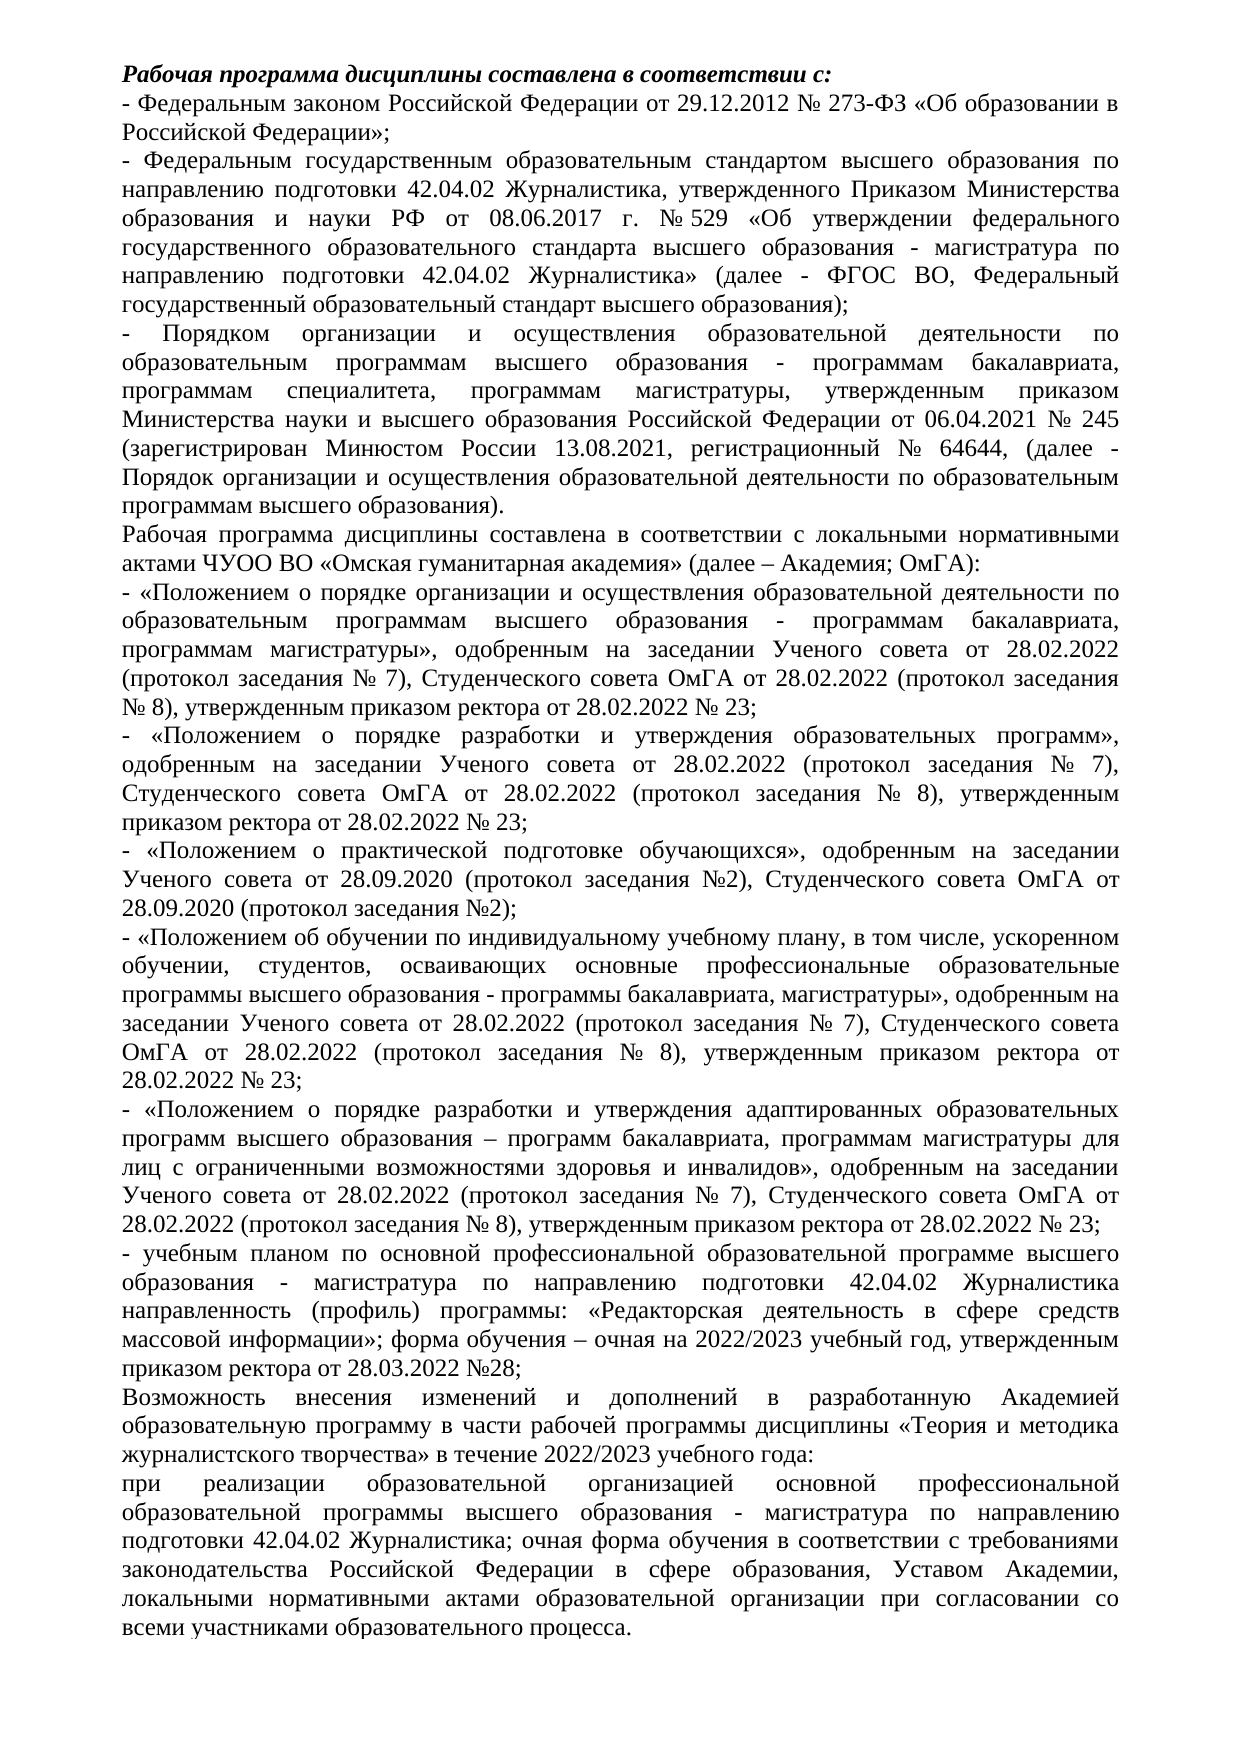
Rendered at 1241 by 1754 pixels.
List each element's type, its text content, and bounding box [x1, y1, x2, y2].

table_header Рабочая программа дисциплины составлена в соответствии с: [118, 59, 1124, 88]
table_cell - Федеральным законом Российской Федерации от 29.12.2012 № 273-ФЗ «Об образовании в Российской Федерации»; - Федеральным государственным образовательным стандартом высшего образования по направлению подготовки 42.04.02 Журналистика, утвержденного Приказом Министерства образования и науки РФ от 08.06.2017 г. № 529 «Об утверждении федерального государственного образовательного стандарта высшего образования - магистратура по направлению подготовки 42.04.02 Журналистика» (далее - ФГОС ВО, Федеральный государственный образовательный стандарт высшего образования); - Порядком организации и осуществления образовательной деятельности по образовательным программам высшего образования - программам бакалавриата, программам специалитета, программам магистратуры, утвержденным приказом Министерства науки и высшего образования Российской Федерации от 06.04.2021 № 245 (зарегистрирован Минюстом России 13.08.2021, регистрационный № 64644, (далее - Порядок организации и осуществления образовательной деятельности по образовательным программам высшего образования). Рабочая программа дисциплины составлена в соответствии с локальными нормативными актами ЧУОО ВО «Омская гуманитарная академия» (далее – Академия; ОмГА): - «Положением о порядке организации и осуществления образовательной деятельности по образовательным программам высшего образования - программам бакалавриата, программам магистратуры», одобренным на заседании Ученого совета от 28.02.2022 (протокол заседания № 7), Студенческого совета ОмГА от 28.02.2022 (протокол заседания № 8), утвержденным приказом ректора от 28.02.2022 № 23; - «Положением о порядке разработки и утверждения образовательных программ», одобренным на заседании Ученого совета от 28.02.2022 (протокол заседания № 7), Студенческого совета ОмГА от 28.02.2022 (протокол заседания № 8), утвержденным приказом ректора от 28.02.2022 № 23; - «Положением о практической подготовке обучающихся», одобренным на заседании Ученого совета от 28.09.2020 (протокол заседания №2), Студенческого совета ОмГА от 28.09.2020 (протокол заседания №2); - «Положением об обучении по индивидуальному учебному плану, в том числе, ускоренном обучении, студентов, осваивающих основные профессиональные образовательные программы высшего образования - программы бакалавриата, магистратуры», одобренным на заседании Ученого совета от 28.02.2022 (протокол заседания № 7), Студенческого совета ОмГА от 28.02.2022 (протокол заседания № 8), утвержденным приказом ректора от 28.02.2022 № 23; - «Положением о порядке разработки и утверждения адаптированных образовательных программ высшего образования – программ бакалавриата, программам магистратуры для лиц с ограниченными возможностями здоровья и инвалидов», одобренным на заседании Ученого совета от 28.02.2022 (протокол заседания № 7), Студенческого совета ОмГА от 28.02.2022 (протокол заседания № 8), утвержденным приказом ректора от 28.02.2022 № 23; - учебным планом по основной профессиональной образовательной программе высшего образования - магистратура по направлению подготовки 42.04.02 Журналистика направленность (профиль) программы: «Редакторская деятельность в сфере средств массовой информации»; форма обучения – очная на 2022/2023 учебный год, утвержденным приказом ректора от 28.03.2022 №28; Возможность внесения изменений и дополнений в разработанную Академией образовательную программу в части рабочей программы дисциплины «Теория и методика журналистского творчества» в течение 2022/2023 учебного года: при реализации образовательной организацией основной профессиональной образовательной программы высшего образования - магистратура по направлению подготовки 42.04.02 Журналистика; очная форма обучения в соответствии с требованиями законодательства Российской Федерации в сфере образования, Уставом Академии, локальными нормативными актами образовательной организации при согласовании со всеми участниками образовательного процесса. [118, 88, 1124, 1639]
